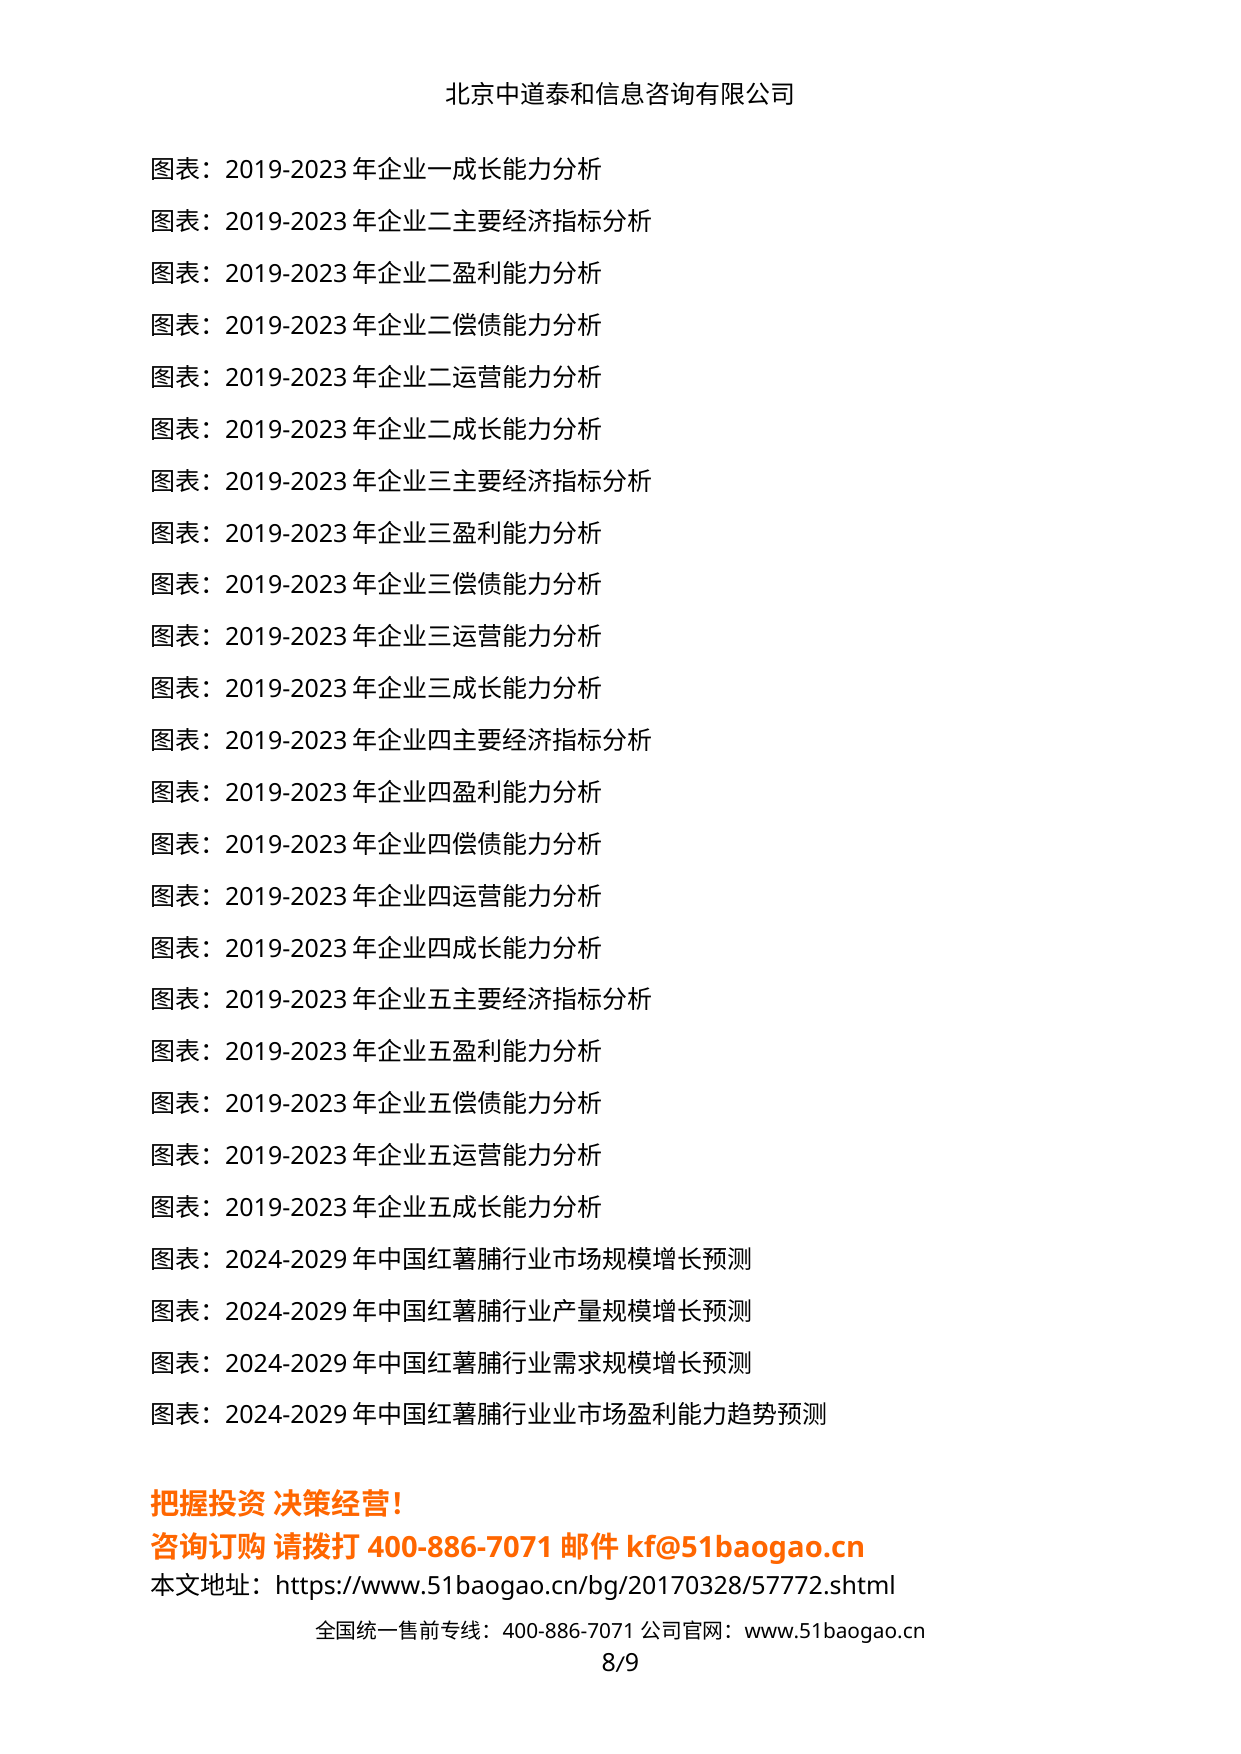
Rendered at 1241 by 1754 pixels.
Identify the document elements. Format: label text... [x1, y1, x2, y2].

text 图表：2019-2023年企业三偿债能力分析 [150, 565, 1090, 601]
text 图表：2019-2023年企业五偿债能力分析 [150, 1084, 1090, 1120]
text 图表：2019-2023年企业四偿债能力分析 [150, 824, 1090, 861]
text 图表：2019-2023年企业二主要经济指标分析 [150, 202, 1090, 238]
text 图表：2024-2029年中国红薯脯行业业市场盈利能力趋势预测 [150, 1395, 1090, 1431]
text 把握投资 决策经营！咨询订购 请拨打 400-886-7071 邮件 kf@51baogao.cn本文地址：https://www.51baogao.cn/bg/20170328/57772.shtml [150, 1447, 1090, 1602]
text 图表：2019-2023年企业五主要经济指标分析 [150, 980, 1090, 1016]
text 图表：2024-2029年中国红薯脯行业市场规模增长预测 [150, 1239, 1090, 1276]
text 图表：2019-2023年企业四盈利能力分析 [150, 772, 1090, 809]
text 图表：2019-2023年企业四主要经济指标分析 [150, 721, 1090, 757]
text 图表：2019-2023年企业二偿债能力分析 [150, 306, 1090, 342]
text 图表：2019-2023年企业三主要经济指标分析 [150, 461, 1090, 497]
text 图表：2019-2023年企业五盈利能力分析 [150, 1032, 1090, 1068]
text 图表：2019-2023年企业四成长能力分析 [150, 928, 1090, 964]
text 图表：2019-2023年企业三运营能力分析 [150, 617, 1090, 653]
text 图表：2024-2029年中国红薯脯行业需求规模增长预测 [150, 1343, 1090, 1379]
text 图表：2019-2023年企业四运营能力分析 [150, 876, 1090, 912]
text 图表：2019-2023年企业五运营能力分析 [150, 1136, 1090, 1172]
text 图表：2019-2023年企业二盈利能力分析 [150, 254, 1090, 290]
text 图表：2019-2023年企业二成长能力分析 [150, 409, 1090, 446]
text 图表：2019-2023年企业一成长能力分析 [150, 150, 1090, 186]
text 图表：2019-2023年企业二运营能力分析 [150, 357, 1090, 394]
text 图表：2024-2029年中国红薯脯行业产量规模增长预测 [150, 1291, 1090, 1327]
text 图表：2019-2023年企业三成长能力分析 [150, 669, 1090, 705]
text 图表：2019-2023年企业五成长能力分析 [150, 1187, 1090, 1224]
text 图表：2019-2023年企业三盈利能力分析 [150, 513, 1090, 549]
